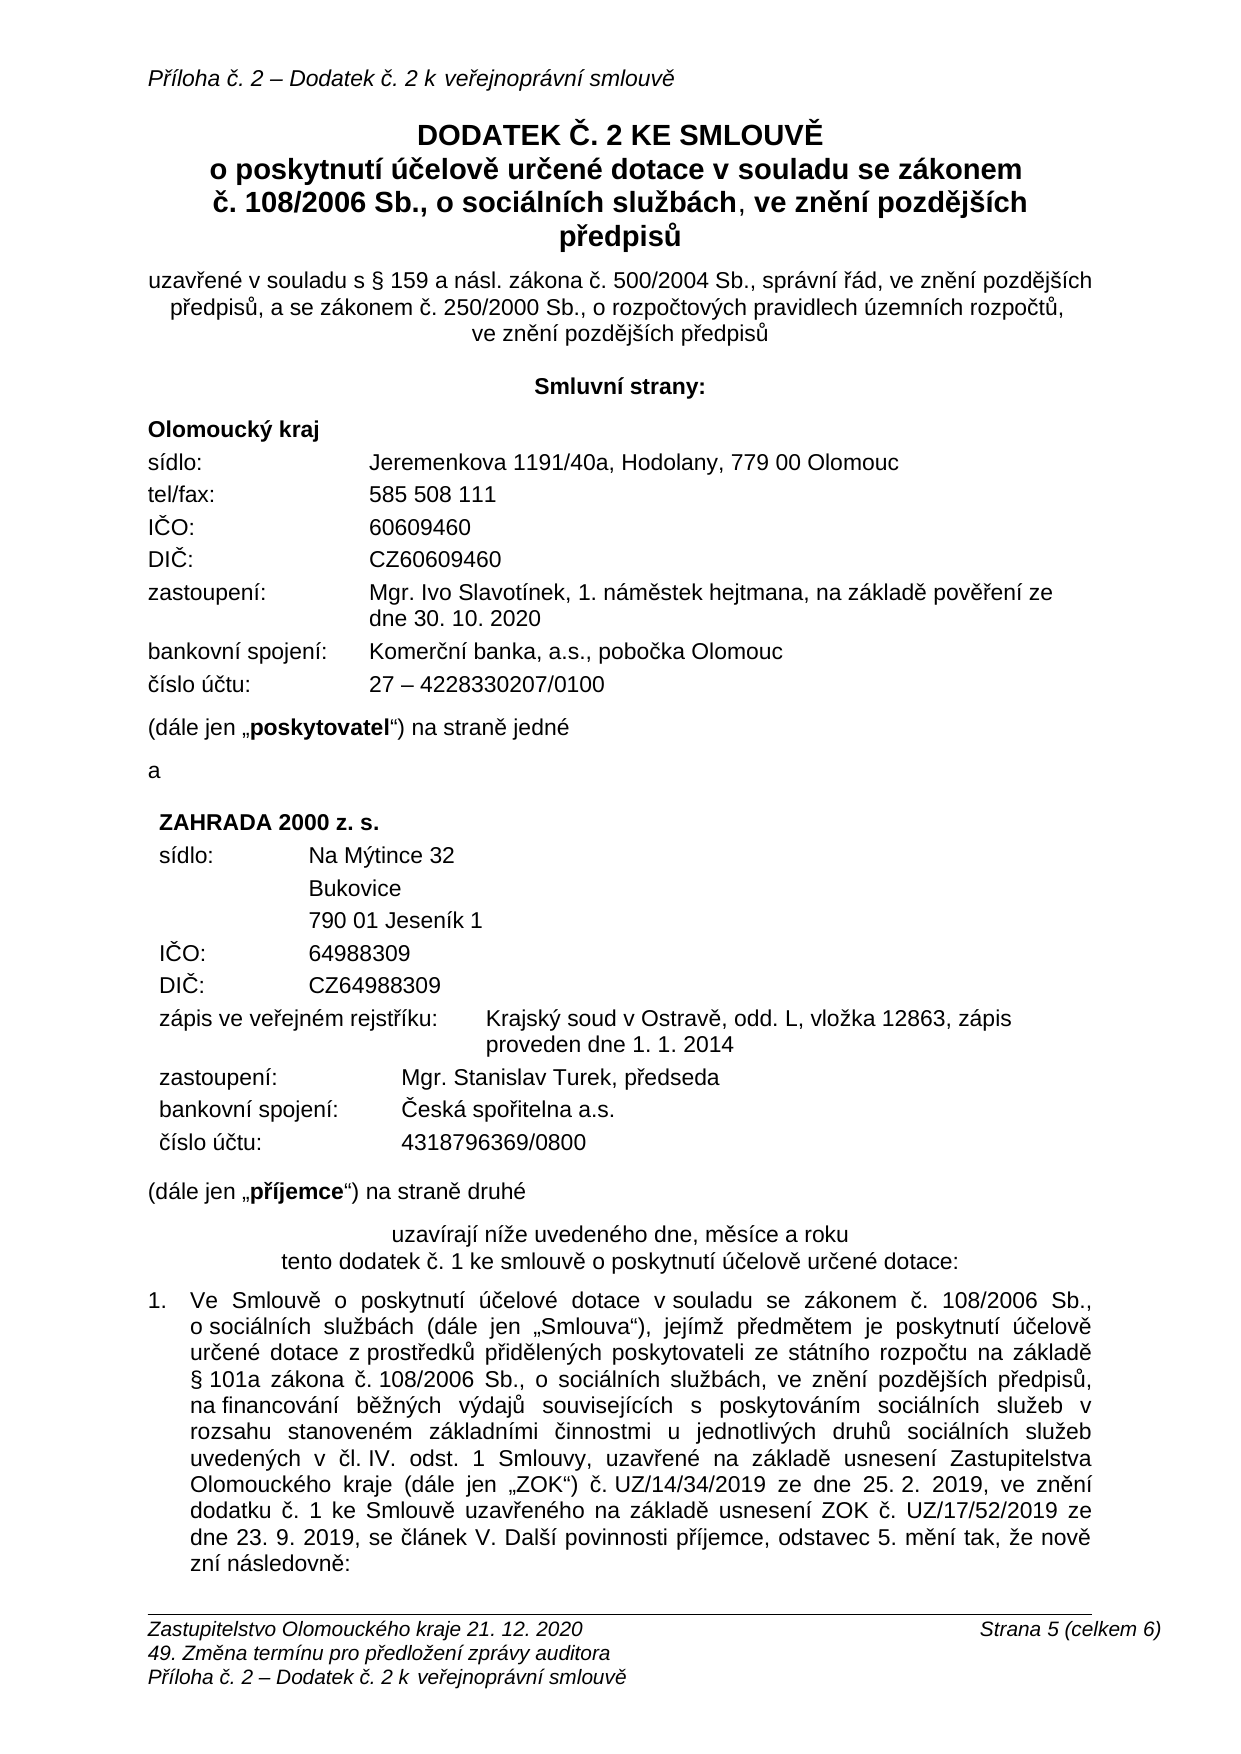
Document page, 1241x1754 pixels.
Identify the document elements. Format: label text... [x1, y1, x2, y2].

table_cell CZ64988309 [297, 972, 1092, 1005]
text uzavírají níže uvedeného dne, měsíce a roku [148, 1221, 1092, 1248]
text Olomoucký kraj [148, 416, 1092, 442]
text bankovní spojení: Komerční banka, a.s., pobočka Olomouc [148, 638, 1092, 664]
text Dodatek č. 2 ke Smlouvě o poskytnutí účelově určené dotace v souladu se zákonem č. 108/2006 Sb., o sociálních službách, ve znění pozdějších předpisů [148, 118, 1092, 252]
text Smluvní strany: [148, 373, 1092, 399]
table_cell Na Mýtince 32 Bukovice 790 01 Jeseník 1 [297, 842, 1092, 940]
table_cell sídlo: [148, 842, 297, 940]
text uzavřené v souladu s § 159 a násl. zákona č. 500/2004 Sb., správní řád, ve znění pozdějších předpisů, a se zákonem č. 250/2000 Sb., o rozpočtových pravidlech územních rozpočtů, ve znění pozdějších předpisů [148, 267, 1092, 347]
text IČO: 60609460 [148, 514, 1092, 540]
table_cell IČO: [148, 940, 297, 972]
text tento dodatek č. 1 ke smlouvě o poskytnutí účelově určené dotace: [148, 1248, 1092, 1274]
table_cell DIČ: [148, 972, 297, 1005]
text 1. Ve Smlouvě o poskytnutí účelové dotace v souladu se zákonem č. 108/2006 Sb., o sociálních službách (dále jen „Smlouva“), jejímž předmětem je poskytnutí účelově určené dotace z prostředků přidělených poskytovateli ze státního rozpočtu na základě § 101a zákona č. 108/2006 Sb., o sociálních službách, ve znění pozdějších předpisů, na financování běžných výdajů souvisejících s poskytováním sociálních služeb v rozsahu stanoveném základními činnostmi u jednotlivých druhů sociálních služeb uvedených v čl. IV. odst. 1 Smlouvy, uzavřené na základě usnesení Zastupitelstva Olomouckého kraje (dále jen „ZOK“) č. UZ/14/34/2019 ze dne 25. 2. 2019, ve znění dodatku č. 1 ke Smlouvě uzavřeného na základě usnesení ZOK č. UZ/17/52/2019 ze dne 23. 9. 2019, se článek V. Další povinnosti příjemce, odstavec 5. mění tak, že nově zní následovně: [148, 1287, 1092, 1576]
text sídlo: Jeremenkova 1191/40a, Hodolany, 779 00 Olomouc [148, 448, 1092, 475]
table_cell 64988309 [297, 940, 1092, 972]
text DIČ: CZ60609460 [148, 546, 1092, 573]
text tel/fax: 585 508 111 [148, 481, 1092, 507]
text a [148, 757, 1092, 783]
table_cell zastoupení: [148, 1064, 390, 1096]
table_cell číslo účtu: [148, 1129, 390, 1162]
text číslo účtu: 27 – 4228330207/0100 [148, 671, 1092, 697]
text (dále jen „příjemce“) na straně druhé [148, 1178, 1092, 1205]
table_header ZAHRADA 2000 z. s. [148, 809, 1092, 842]
table_cell bankovní spojení: [148, 1096, 390, 1129]
table_cell Mgr. Stanislav Turek, předseda [390, 1064, 1092, 1096]
text (dále jen „poskytovatel“) na straně jedné [148, 713, 1092, 740]
table_cell Česká spořitelna a.s. [390, 1096, 1092, 1129]
table_cell 4318796369/0800 [390, 1129, 1092, 1162]
table_cell zápis ve veřejném rejstříku: [148, 1005, 474, 1064]
table_cell Krajský soud v Ostravě, odd. L, vložka 12863, zápis proveden dne 1. 1. 2014 [474, 1005, 1092, 1064]
text zastoupení: Mgr. Ivo Slavotínek, 1. náměstek hejtmana, na základě pověření ze dne 30. 10. 2020 [148, 579, 1092, 632]
